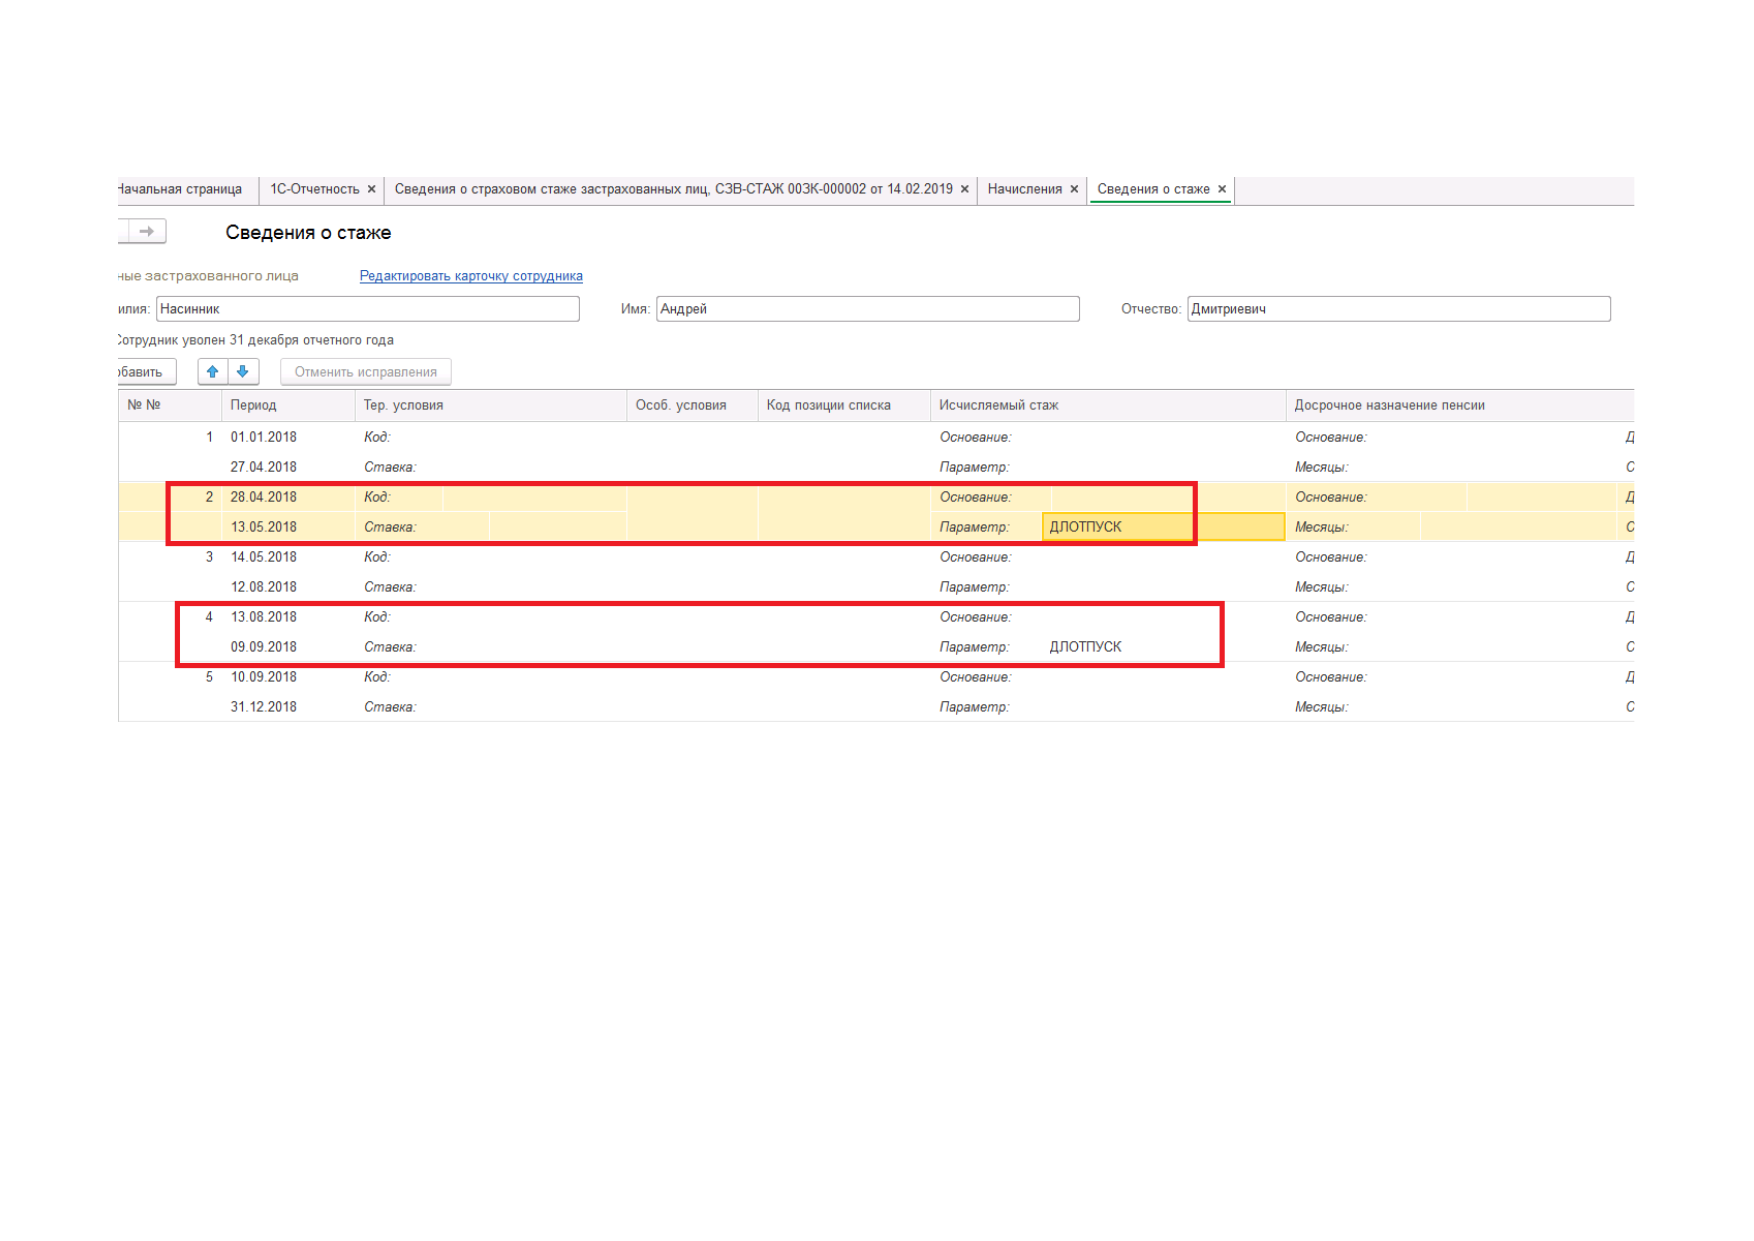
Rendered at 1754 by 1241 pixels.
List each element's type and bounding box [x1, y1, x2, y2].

picture [118, 177, 1635, 816]
